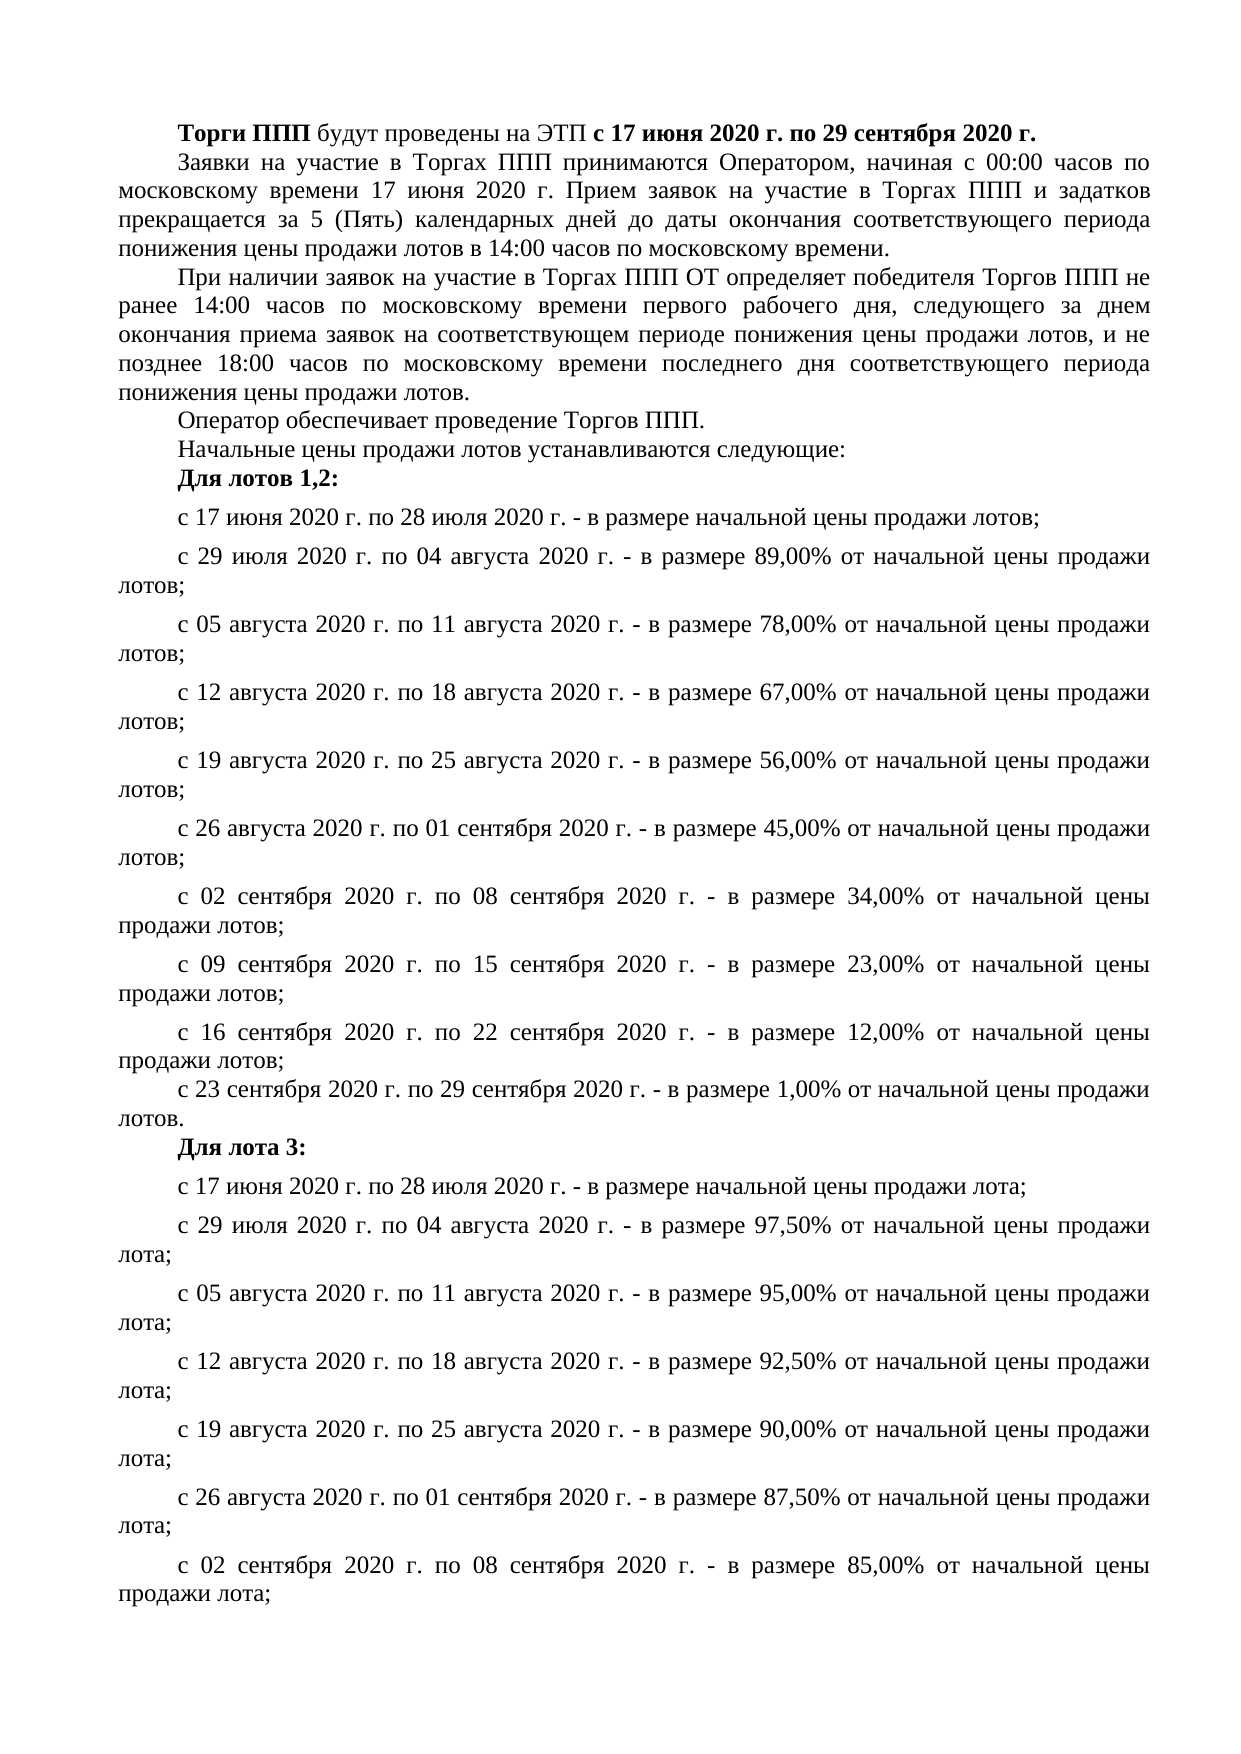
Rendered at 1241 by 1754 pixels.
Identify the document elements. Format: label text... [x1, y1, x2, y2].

text Для лота 3: [118, 1132, 1151, 1161]
text с 29 июля 2020 г. по 04 августа 2020 г. - в размере 97,50% от начальной цены продажи лота; [118, 1210, 1151, 1268]
text Торги ППП будут проведены на ЭТП с 17 июня 2020 г. по 29 сентября 2020 г. [118, 118, 311, 147]
text с 05 августа 2020 г. по 11 августа 2020 г. - в размере 95,00% от начальной цены продажи лота; [118, 1278, 1151, 1336]
text с 19 августа 2020 г. по 25 августа 2020 г. - в размере 90,00% от начальной цены продажи лота; [118, 1414, 1151, 1471]
text с 19 августа 2020 г. по 25 августа 2020 г. - в размере 56,00% от начальной цены продажи лотов; [118, 745, 1151, 803]
text Оператор обеспечивает проведение Торгов ППП. [118, 406, 1151, 434]
text При наличии заявок на участие в Торгах ППП ОТ определяет победителя Торгов ППП не ранее 14:00 часов по московскому времени первого рабочего дня, следующего за днем окончания приема заявок на соответствующем периоде понижения цены продажи лотов, и не позднее 18:00 часов по московскому времени последнего дня соответствующего периода понижения цены продажи лотов. [118, 262, 1151, 406]
text с 26 августа 2020 г. по 01 сентября 2020 г. - в размере 45,00% от начальной цены продажи лотов; [118, 813, 1151, 871]
text с 12 августа 2020 г. по 18 августа 2020 г. - в размере 67,00% от начальной цены продажи лотов; [118, 677, 1151, 735]
text с 16 сентября 2020 г. по 22 сентября 2020 г. - в размере 12,00% от начальной цены продажи лотов; [118, 1017, 1151, 1074]
text Заявки на участие в Торгах ППП принимаются Оператором, начиная с 00:00 часов по московскому времени 17 июня 2020 г. Прием заявок на участие в Торгах ППП и задатков прекращается за 5 (Пять) календарных дней до даты окончания соответствующего периода понижения цены продажи лотов в 14:00 часов по московскому времени. [118, 147, 1151, 262]
text с 12 августа 2020 г. по 18 августа 2020 г. - в размере 92,50% от начальной цены продажи лота; [118, 1346, 1151, 1403]
text с 02 сентября 2020 г. по 08 сентября 2020 г. - в размере 85,00% от начальной цены продажи лота; [118, 1550, 1151, 1607]
text с 29 июля 2020 г. по 04 августа 2020 г. - в размере 89,00% от начальной цены продажи лотов; [118, 541, 1151, 599]
text Для лотов 1,2: [118, 463, 1151, 492]
text с 17 июня 2020 г. по 28 июля 2020 г. - в размере начальной цены продажи лотов; [118, 502, 1151, 531]
text Торги ППП будут проведены на ЭТП с 17 июня 2020 г. по 29 сентября 2020 г. [593, 118, 1151, 147]
text с 05 августа 2020 г. по 11 августа 2020 г. - в размере 78,00% от начальной цены продажи лотов; [118, 609, 1151, 667]
text с 26 августа 2020 г. по 01 сентября 2020 г. - в размере 87,50% от начальной цены продажи лота; [118, 1482, 1151, 1539]
text с 23 сентября 2020 г. по 29 сентября 2020 г. - в размере 1,00% от начальной цены продажи лотов. [118, 1074, 1151, 1132]
text с 02 сентября 2020 г. по 08 сентября 2020 г. - в размере 34,00% от начальной цены продажи лотов; [118, 881, 1151, 938]
text с 09 сентября 2020 г. по 15 сентября 2020 г. - в размере 23,00% от начальной цены продажи лотов; [118, 949, 1151, 1006]
text с 17 июня 2020 г. по 28 июля 2020 г. - в размере начальной цены продажи лота; [118, 1171, 1151, 1200]
text Начальные цены продажи лотов устанавливаются следующие: [118, 434, 1151, 463]
